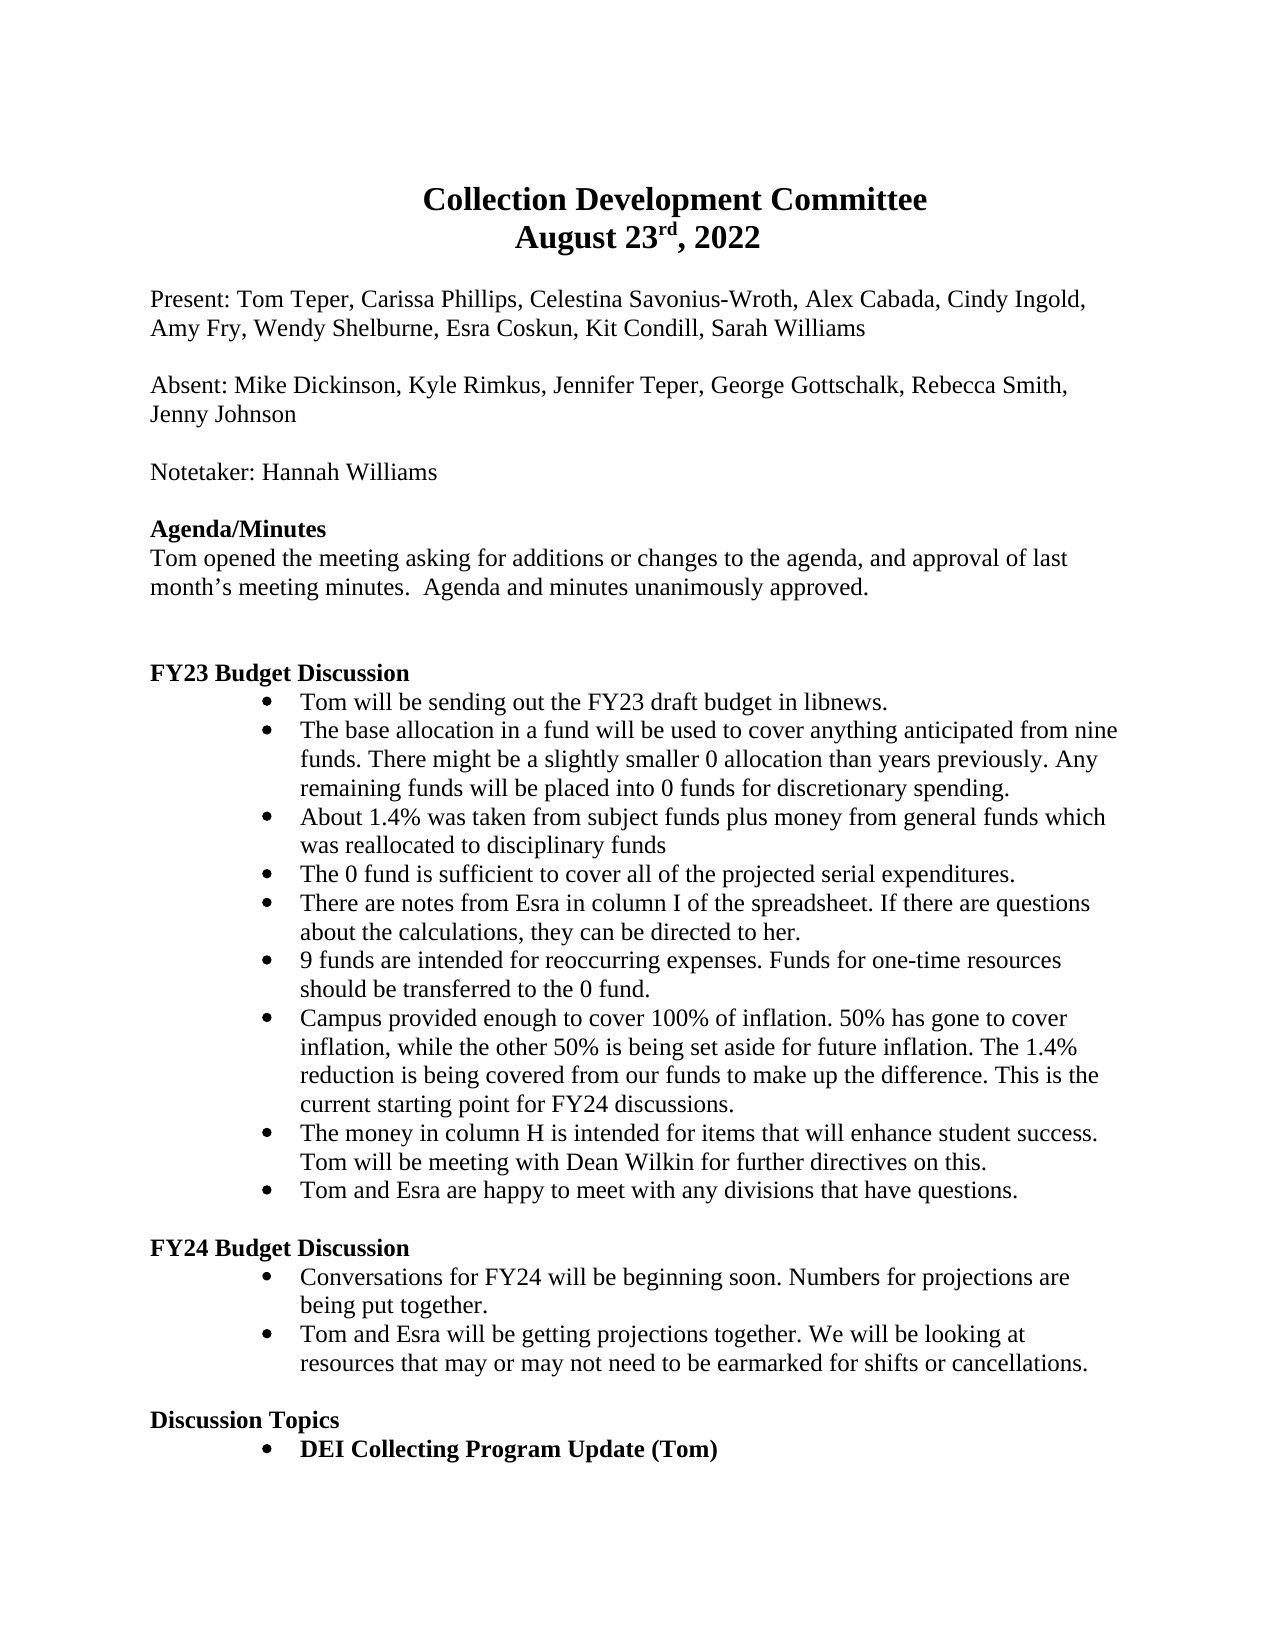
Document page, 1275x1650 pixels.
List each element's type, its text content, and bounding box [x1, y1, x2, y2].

list Tom and Esra are happy to meet with any divisions that have questions. [262, 1175, 1125, 1204]
list The 0 fund is sufficient to cover all of the projected serial expenditures. [262, 859, 1125, 888]
text Tom opened the meeting asking for additions or changes to the agenda, and approval of last month’s meeting minutes. Agenda and minutes unanimously approved. [150, 543, 1125, 600]
text August 23rd, 2022 [150, 217, 1125, 255]
list Tom and Esra will be getting projections together. We will be looking at resources that may or may not need to be earmarked for shifts or cancellations. [262, 1319, 1125, 1377]
list About 1.4% was taken from subject funds plus money from general funds which was reallocated to disciplinary funds [262, 802, 1125, 859]
text Collection Development Committee [150, 179, 1125, 217]
list 9 funds are intended for reoccurring expenses. Funds for one-time resources should be transferred to the 0 fund. [262, 945, 1125, 1003]
list DEI Collecting Program Update (Tom) [262, 1434, 1125, 1463]
text FY23 Budget Discussion [150, 658, 1125, 687]
text Discussion Topics [150, 1405, 1125, 1434]
text Agenda/Minutes [150, 514, 1125, 543]
text Absent: Mike Dickinson, Kyle Rimkus, Jennifer Teper, George Gottschalk, Rebecca Smith, Jenny Johnson [150, 370, 1125, 428]
list There are notes from Esra in column I of the spreadsheet. If there are questions about the calculations, they can be directed to her. [262, 888, 1125, 945]
list The money in column H is intended for items that will enhance student success. Tom will be meeting with Dean Wilkin for further directives on this. [262, 1118, 1125, 1175]
list The base allocation in a fund will be used to cover anything anticipated from nine funds. There might be a slightly smaller 0 allocation than years previously. Any remaining funds will be placed into 0 funds for discretionary spending. [262, 715, 1125, 802]
text FY24 Budget Discussion [150, 1233, 1125, 1262]
list Campus provided enough to cover 100% of inflation. 50% has gone to cover inflation, while the other 50% is being set aside for future inflation. The 1.4% reduction is being covered from our funds to make up the difference. This is the current starting point for FY24 discussions. [262, 1003, 1125, 1118]
text Present: Tom Teper, Carissa Phillips, Celestina Savonius-Wroth, Alex Cabada, Cindy Ingold, Amy Fry, Wendy Shelburne, Esra Coskun, Kit Condill, Sarah Williams [150, 284, 1125, 342]
list Tom will be sending out the FY23 draft budget in libnews. [262, 687, 1125, 715]
list Conversations for FY24 will be beginning soon. Numbers for projections are being put together. [262, 1262, 1125, 1319]
text Notetaker: Hannah Williams [150, 457, 1125, 485]
